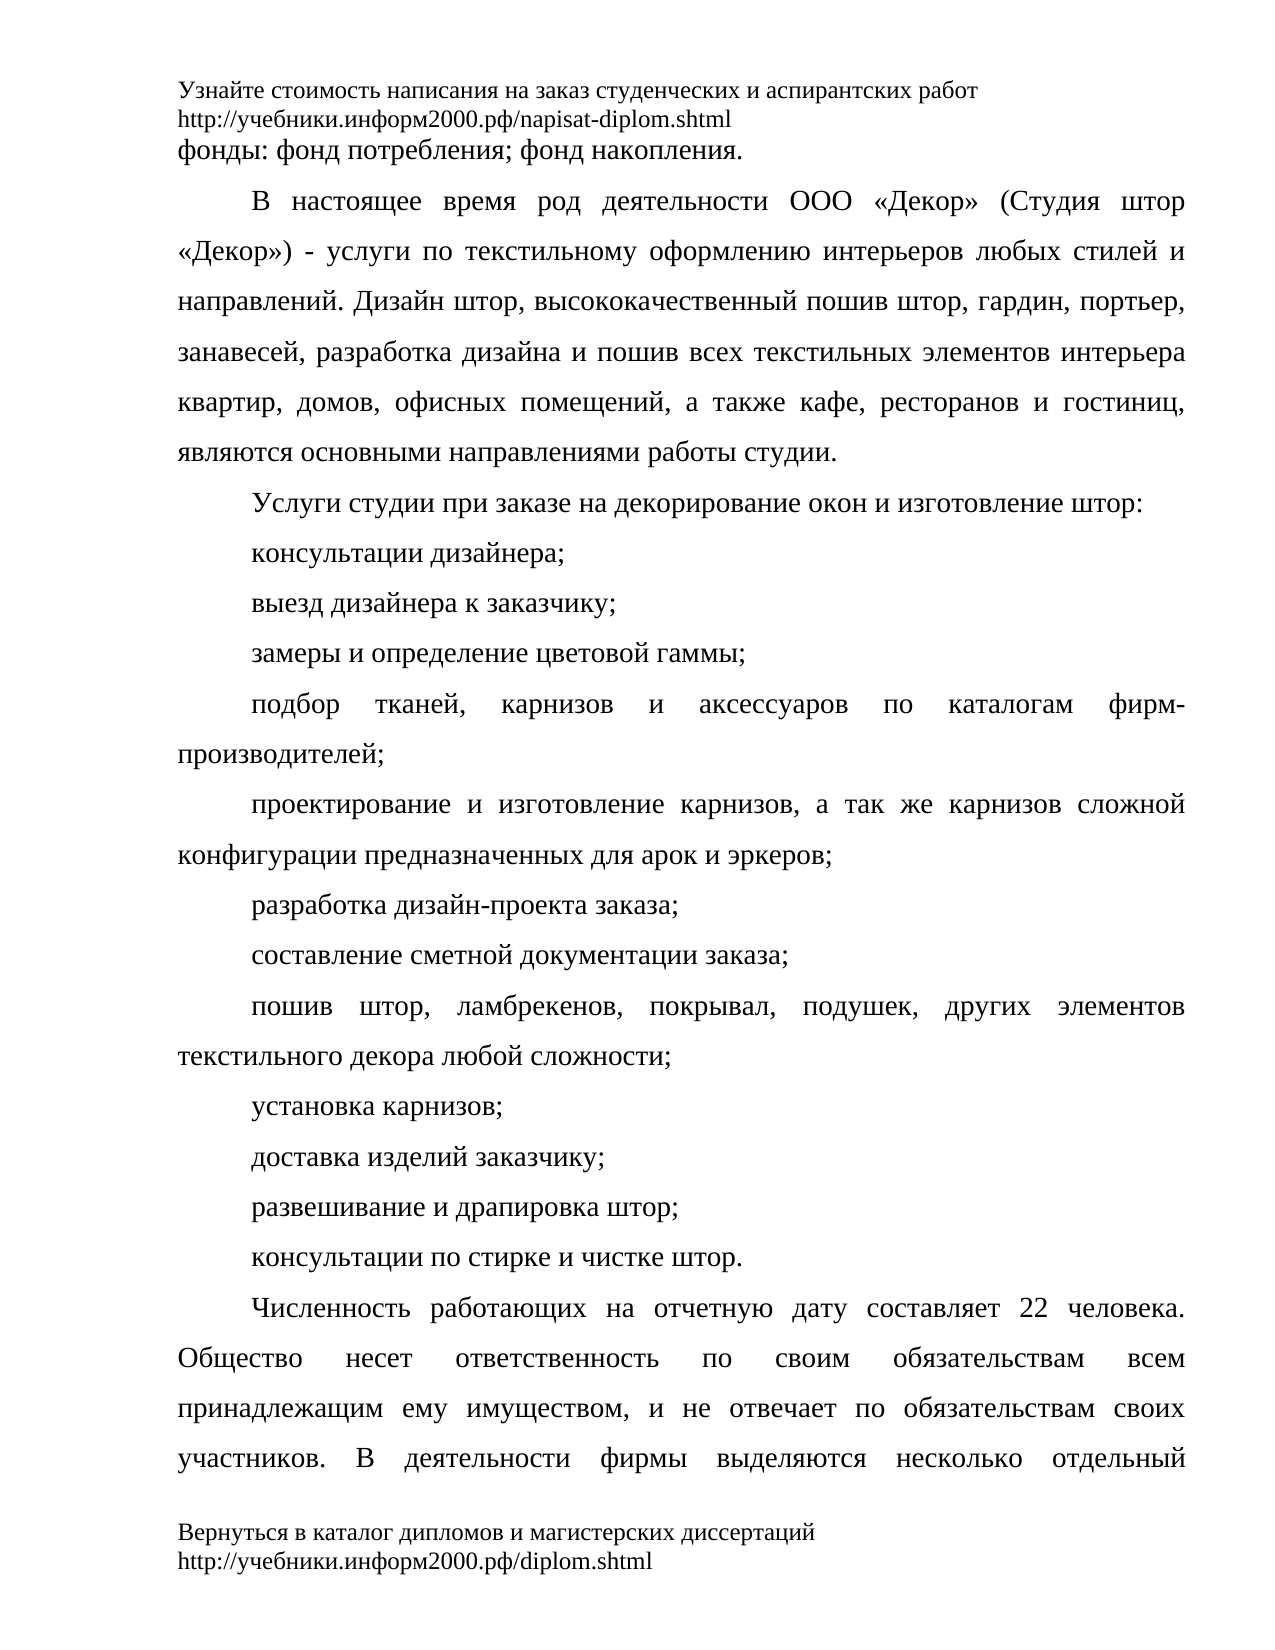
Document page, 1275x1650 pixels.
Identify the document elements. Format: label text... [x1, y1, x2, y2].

text В настоящее время род деятельности ООО «Декор» (Студия штор «Декор») - услуги по текстильному оформлению интерьеров любых стилей и направлений. Дизайн штор, высококачественный пошив штор, гардин, портьер, занавесей, разработка дизайна и пошив всех текстильных элементов интерьера квартир, домов, офисных помещений, а также кафе, ресторанов и гостиниц, являются основными направлениями работы студии. [177, 183, 1186, 468]
text развешивание и драпировка штор; [177, 1189, 1186, 1223]
text пошив штор, ламбрекенов, покрывал, подушек, других элементов текстильного декора любой сложности; [177, 988, 1186, 1072]
text консультации по стирке и чистке штор. [177, 1239, 1186, 1273]
text установка карнизов; [177, 1088, 1186, 1122]
text проектирование и изготовление карнизов, а так же карнизов сложной конфигурации предназначенных для арок и эркеров; [177, 787, 1186, 870]
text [177, 1290, 1186, 1474]
text выезд дизайнера к заказчику; [177, 585, 1186, 619]
text подбор тканей, карнизов и аксессуаров по каталогам фирм-производителей; [177, 686, 1186, 770]
text доставка изделий заказчику; [177, 1139, 1186, 1172]
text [177, 132, 1186, 166]
text консультации дизайнера; [177, 535, 1186, 568]
text замеры и определение цветовой гаммы; [177, 636, 1186, 669]
text составление сметной документации заказа; [177, 937, 1186, 971]
text Услуги студии при заказе на декорирование окон и изготовление штор: [177, 485, 1186, 518]
text разработка дизайн-проекта заказа; [177, 887, 1186, 921]
